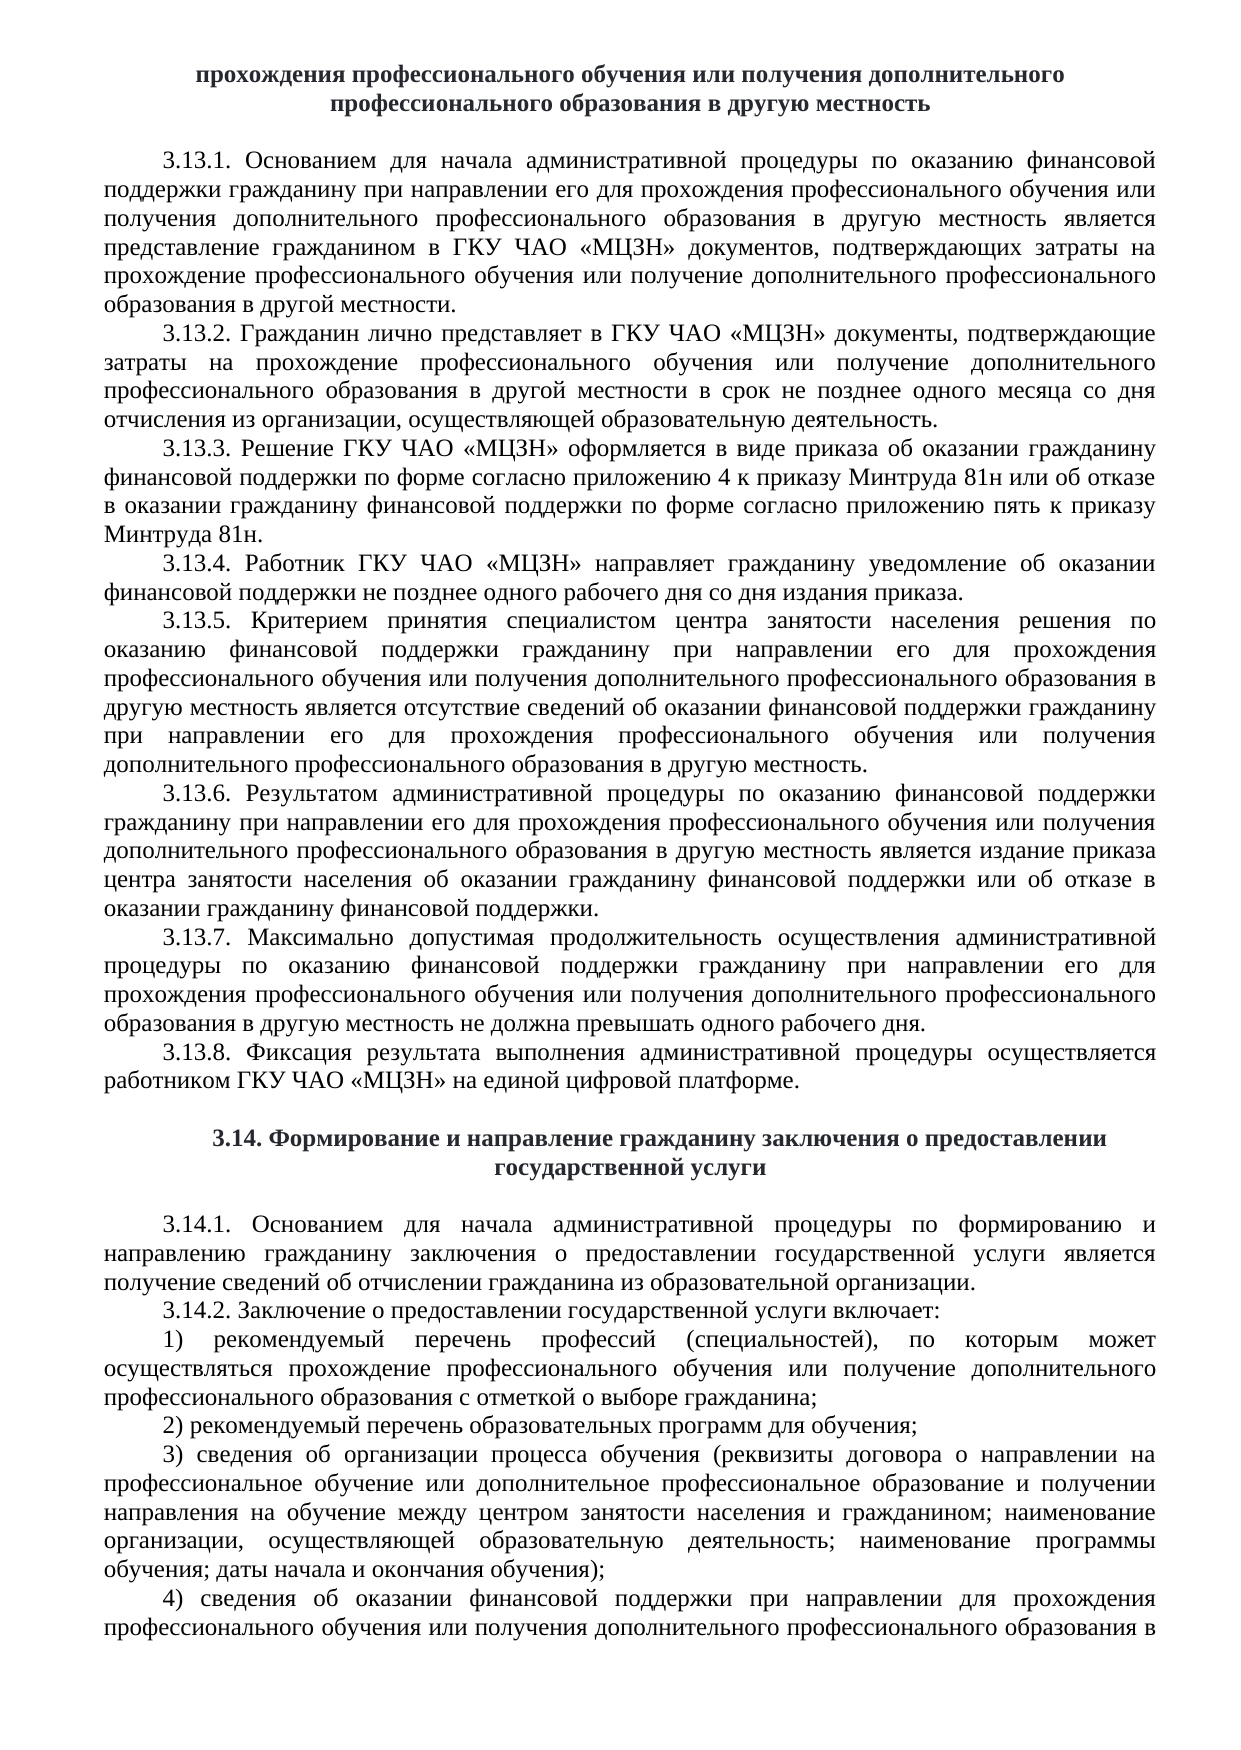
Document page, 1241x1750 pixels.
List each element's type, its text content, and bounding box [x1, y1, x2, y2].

text 3.13.8. Фиксация результата выполнения административной процедуры осуществляется работником ГКУ ЧАО «МЦЗН» на единой цифровой платформе. [103, 1037, 1157, 1094]
text 3.13.6. Результатом административной процедуры по оказанию финансовой поддержки гражданину при направлении его для прохождения профессионального обучения или получения дополнительного профессионального образования в другую местность является издание приказа центра занятости населения об оказании гражданину финансовой поддержки или об отказе в оказании гражданину финансовой поддержки. [103, 778, 1157, 922]
text 3.13.7. Максимально допустимая продолжительность осуществления административной процедуры по оказанию финансовой поддержки гражданину при направлении его для прохождения профессионального обучения или получения дополнительного профессионального образования в другую местность не должна превышать одного рабочего дня. [103, 922, 1157, 1037]
text 3.14. Формирование и направление гражданину заключения о предоставлении государственной услуги [103, 1123, 1157, 1180]
text 3.13.5. Критерием принятия специалистом центра занятости населения решения по оказанию финансовой поддержки гражданину при направлении его для прохождения профессионального обучения или получения дополнительного профессионального образования в другую местность является отсутствие сведений об оказании финансовой поддержки гражданину при направлении его для прохождения профессионального обучения или получения дополнительного профессионального образования в другую местность. [103, 605, 1157, 778]
text 1) рекомендуемый перечень профессий (специальностей), по которым может осуществляться прохождение профессионального обучения или получение дополнительного профессионального образования с отметкой о выборе гражданина; [103, 1324, 1157, 1410]
text 3.14.1. Основанием для начала административной процедуры по формированию и направлению гражданину заключения о предоставлении государственной услуги является получение сведений об отчислении гражданина из образовательной организации. [103, 1209, 1157, 1295]
text 3.13.4. Работник ГКУ ЧАО «МЦЗН» направляет гражданину уведомление об оказании финансовой поддержки не позднее одного рабочего дня со дня издания приказа. [103, 548, 1157, 605]
text 3) сведения об организации процесса обучения (реквизиты договора о направлении на профессиональное обучение или дополнительное профессиональное образование и получении направления на обучение между центром занятости населения и гражданином; наименование организации, осуществляющей образовательную деятельность; наименование программы обучения; даты начала и окончания обучения); [103, 1439, 1157, 1583]
text 3.13.2. Гражданин лично представляет в ГКУ ЧАО «МЦЗН» документы, подтверждающие затраты на прохождение профессионального обучения или получение дополнительного профессионального образования в другой местности в срок не позднее одного месяца со дня отчисления из организации, осуществляющей образовательную деятельность. [103, 318, 1157, 433]
text 3.13.3. Решение ГКУ ЧАО «МЦЗН» оформляется в виде приказа об оказании гражданину финансовой поддержки по форме согласно приложению 4 к приказу Минтруда 81н или об отказе в оказании гражданину финансовой поддержки по форме согласно приложению пять к приказу Минтруда 81н. [103, 433, 1157, 548]
text 3.14.2. Заключение о предоставлении государственной услуги включает: [103, 1295, 1157, 1324]
text 3.13.1. Основанием для начала административной процедуры по оказанию финансовой поддержки гражданину при направлении его для прохождения профессионального обучения или получения дополнительного профессионального образования в другую местность является представление гражданином в ГКУ ЧАО «МЦЗН» документов, подтверждающих затраты на прохождение профессионального обучения или получение дополнительного профессионального образования в другой местности. [103, 145, 1157, 318]
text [103, 1583, 1157, 1640]
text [103, 59, 1157, 117]
text 2) рекомендуемый перечень образовательных программ для обучения; [103, 1410, 1157, 1439]
